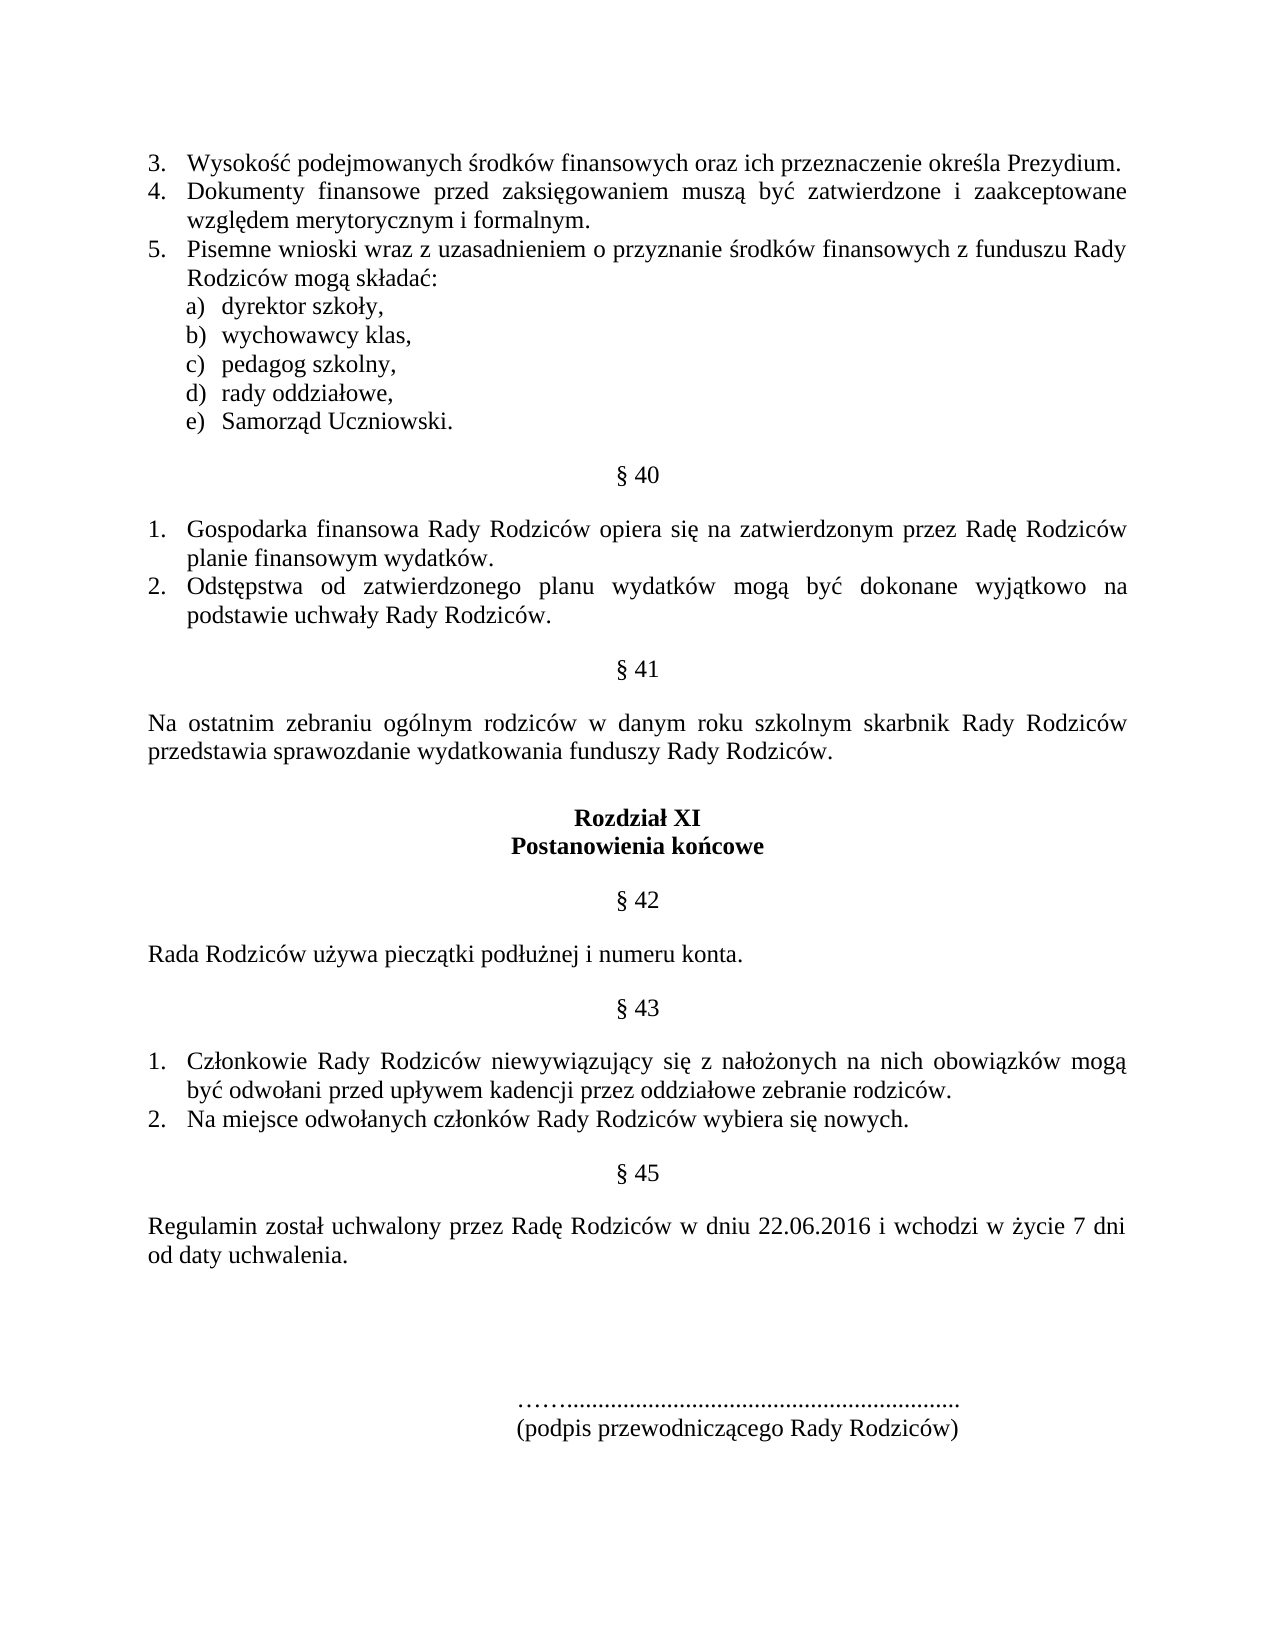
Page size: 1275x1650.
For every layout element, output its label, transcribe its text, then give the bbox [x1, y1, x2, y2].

list wychowawcy klas, [186, 320, 1127, 349]
text Rozdział XI [148, 803, 1127, 831]
text § 42 [148, 885, 1127, 914]
list Członkowie Rady Rodziców niewywiązujący się z nałożonych na nich obowiązków mogą być odwołani przed upływem kadencji przez oddziałowe zebranie rodziców. [148, 1046, 1127, 1104]
list Na miejsce odwołanych członków Rady Rodziców wybiera się nowych. [148, 1104, 1127, 1133]
text § 45 [148, 1158, 1127, 1186]
text Postanowienia końcowe [148, 831, 1127, 860]
text § 40 [148, 460, 1127, 489]
text Rada Rodziców używa pieczątki podłużnej i numeru konta. [148, 939, 1127, 968]
text (podpis przewodniczącego Rady Rodziców) [443, 1413, 1127, 1441]
text ……............................................................... [148, 1384, 1127, 1413]
text § 43 [148, 993, 1127, 1021]
list Pisemne wnioski wraz z uzasadnieniem o przyznanie środków finansowych z funduszu Rady Rodziców mogą składać: [148, 234, 1127, 291]
list pedagog szkolny, [186, 349, 1127, 378]
list Gospodarka finansowa Rady Rodziców opiera się na zatwierdzonym przez Radę Rodziców planie finansowym wydatków. [148, 514, 1127, 571]
list Odstępstwa od zatwierdzonego planu wydatków mogą być dokonane wyjątkowo na podstawie uchwały Rady Rodziców. [148, 571, 1127, 629]
list Wysokość podejmowanych środków finansowych oraz ich przeznaczenie określa Prezydium. [148, 148, 1127, 176]
list rady oddziałowe, [186, 378, 1127, 406]
list dyrektor szkoły, [186, 291, 1127, 320]
text § 41 [148, 654, 1127, 683]
list Dokumenty finansowe przed zaksięgowaniem muszą być zatwierdzone i zaakceptowane względem merytorycznym i formalnym. [148, 176, 1127, 234]
list Samorząd Uczniowski. [186, 406, 1127, 435]
text Na ostatnim zebraniu ogólnym rodziców w danym roku szkolnym skarbnik Rady Rodziców przedstawia sprawozdanie wydatkowania funduszy Rady Rodziców. [148, 708, 1127, 765]
text Regulamin został uchwalony przez Radę Rodziców w dniu 22.06.2016 i wchodzi w życie 7 dni od daty uchwalenia. [148, 1211, 1127, 1269]
